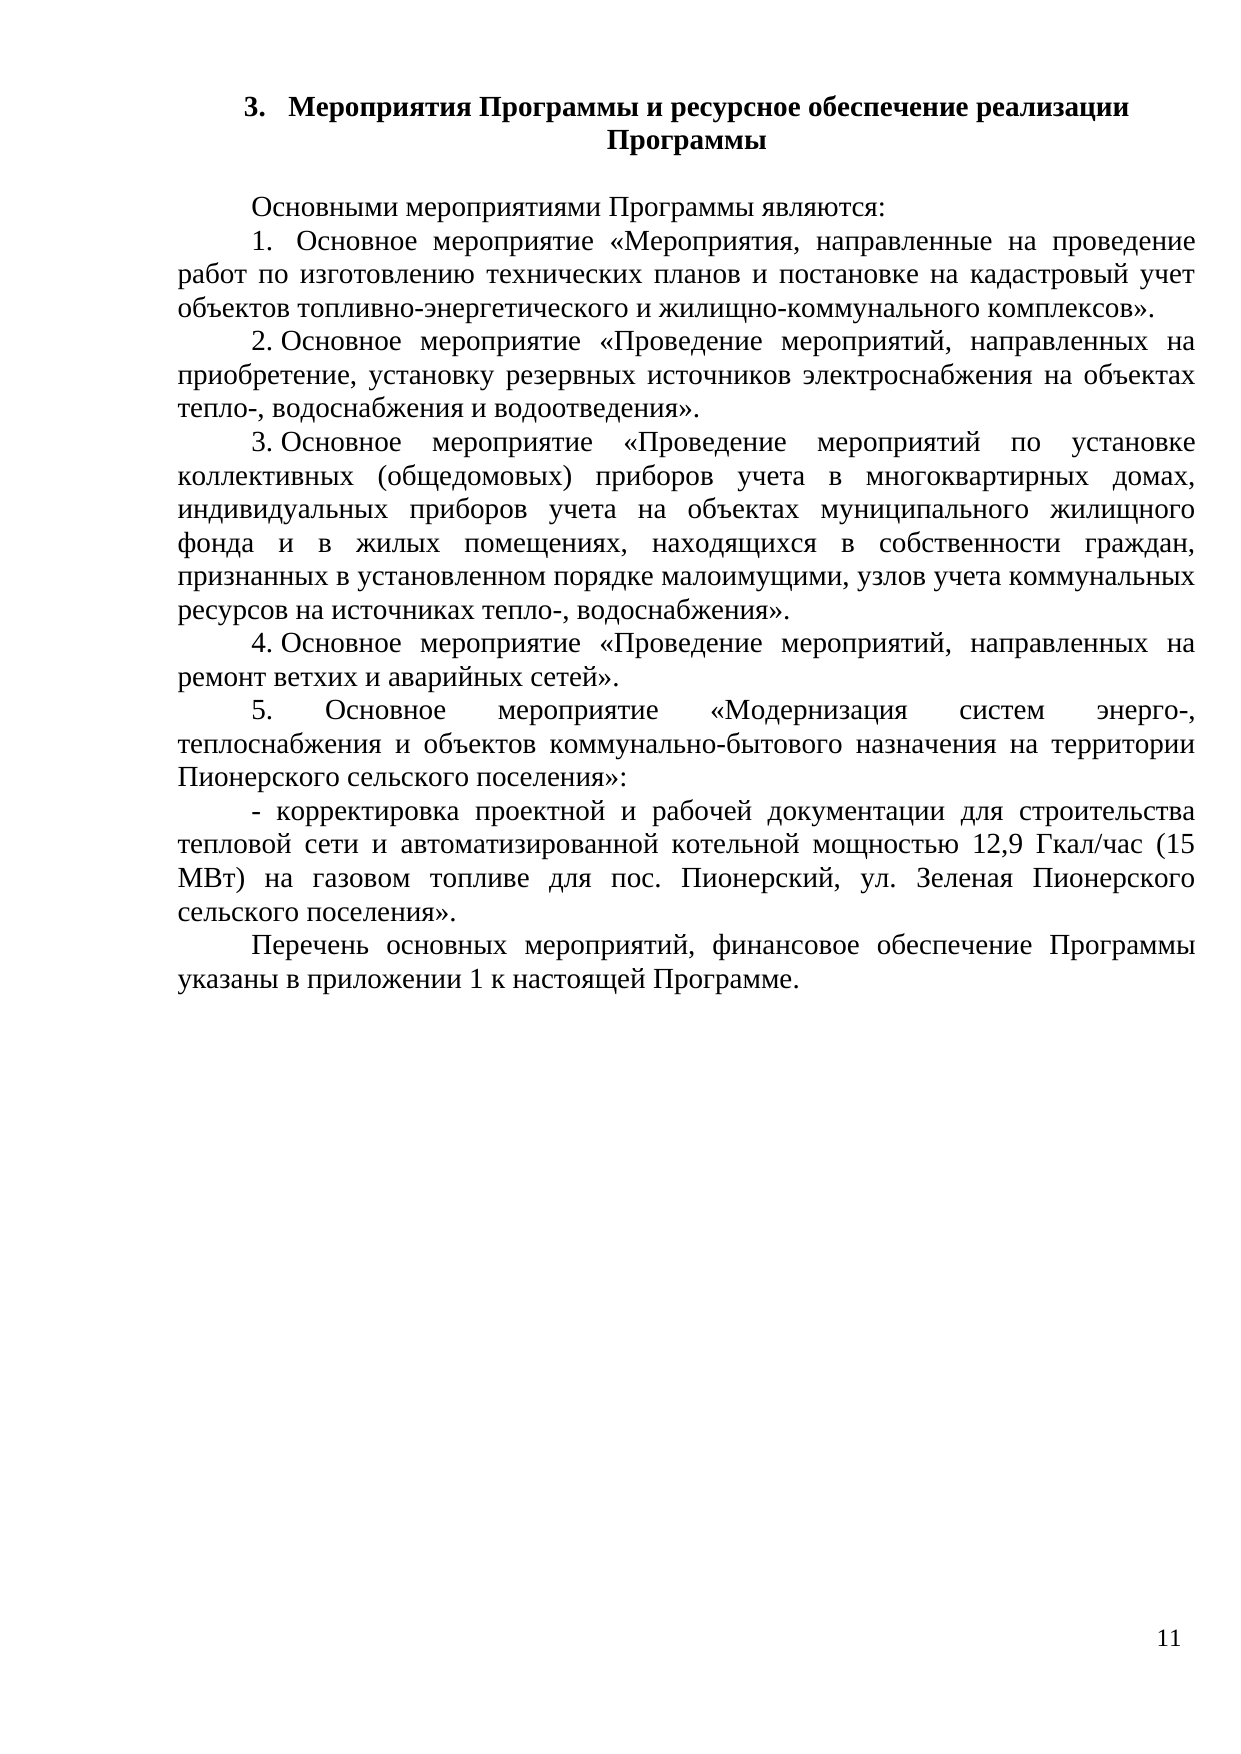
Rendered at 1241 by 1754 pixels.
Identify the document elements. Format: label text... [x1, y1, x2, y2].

list Мероприятия Программы и ресурсное обеспечение реализации Программы [177, 89, 1196, 156]
list Основное мероприятие «Проведение мероприятий, направленных на ремонт ветхих и аварийных сетей». [177, 625, 1196, 692]
text Основными мероприятиями Программы являются: [177, 189, 1196, 223]
list Основное мероприятие «Проведение мероприятий, направленных на приобретение, установку резервных источников электроснабжения на объектах тепло-, водоснабжения и водоотведения». [177, 323, 1196, 424]
list Основное мероприятие «Мероприятия, направленные на проведение работ по изготовлению технических планов и постановке на кадастровый учет объектов топливно-энергетического и жилищно-коммунального комплексов». [177, 223, 1196, 323]
list Основное мероприятие «Модернизация систем энерго-, теплоснабжения и объектов коммунально-бытового назначения на территории Пионерского сельского поселения»: [177, 692, 1196, 793]
text Перечень основных мероприятий, финансовое обеспечение Программы указаны в приложении 1 к настоящей Программе. [177, 927, 1196, 994]
text - корректировка проектной и рабочей документации для строительства тепловой сети и автоматизированной котельной мощностью 12,9 Гкал/час (15 МВт) на газовом топливе для пос. Пионерский, ул. Зеленая Пионерского сельского поселения». [177, 793, 1196, 927]
list Основное мероприятие «Проведение мероприятий по установке коллективных (общедомовых) приборов учета в многоквартирных домах, индивидуальных приборов учета на объектах муниципального жилищного фонда и в жилых помещениях, находящихся в собственности граждан, признанных в установленном порядке малоимущими, узлов учета коммунальных ресурсов на источниках тепло-, водоснабжения». [177, 424, 1196, 625]
